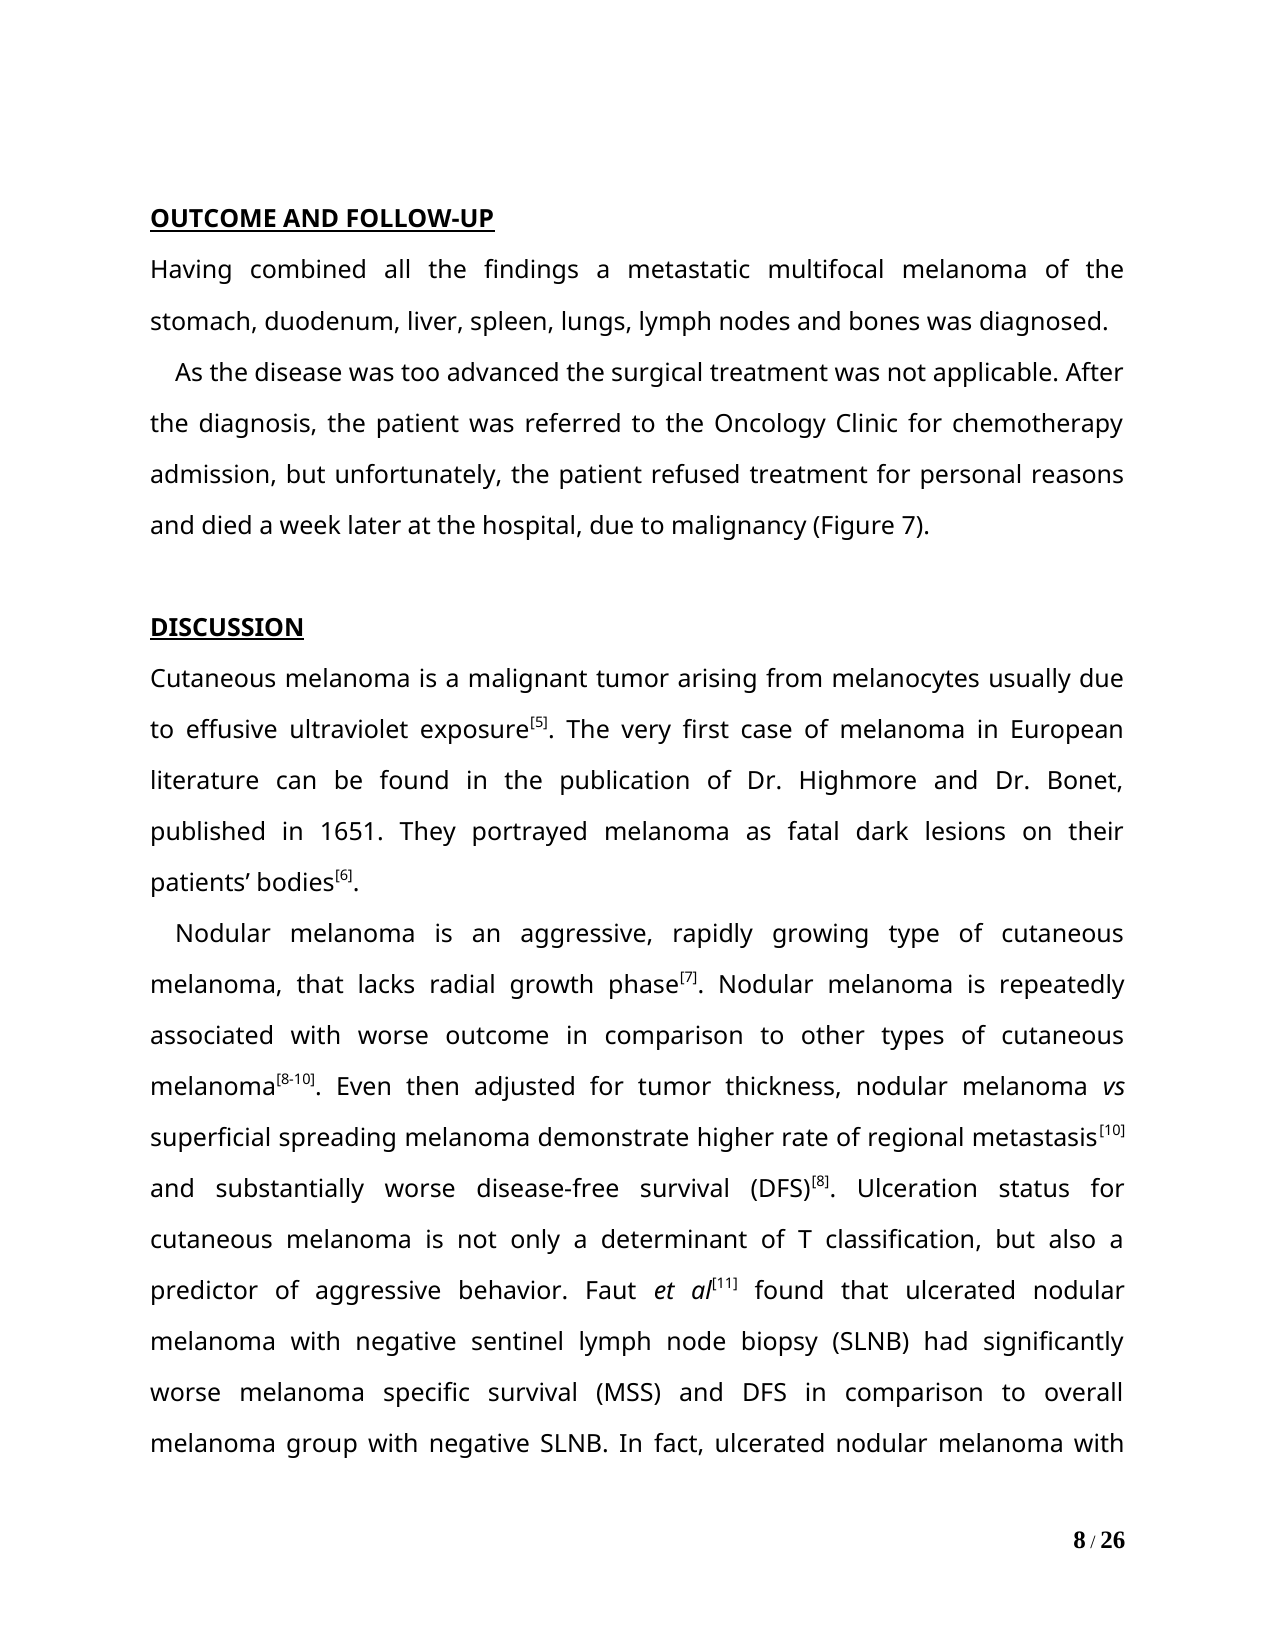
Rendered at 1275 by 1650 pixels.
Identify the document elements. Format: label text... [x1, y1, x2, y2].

text DISCUSSION [150, 609, 1125, 643]
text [150, 916, 1125, 1460]
text Cutaneous melanoma is a malignant tumor arising from melanocytes usually due to effusive ultraviolet exposure[5]. The very first case of melanoma in European literature can be found in the publication of Dr. Highmore and Dr. Bonet, published in 1651. They portrayed melanoma as fatal dark lesions on their patients’ bodies[6]. [150, 660, 1125, 899]
text Having combined all the findings a metastatic multifocal melanoma of the stomach, duodenum, liver, spleen, lungs, lymph nodes and bones was diagnosed. [150, 252, 1125, 337]
text As the disease was too advanced the surgical treatment was not applicable. After the diagnosis, the patient was referred to the Oncology Clinic for chemotherapy admission, but unfortunately, the patient refused treatment for personal reasons and died a week later at the hospital, due to malignancy (Figure 7). [150, 354, 1125, 541]
text OUTCOME AND FOLLOW-UP [150, 201, 1125, 235]
